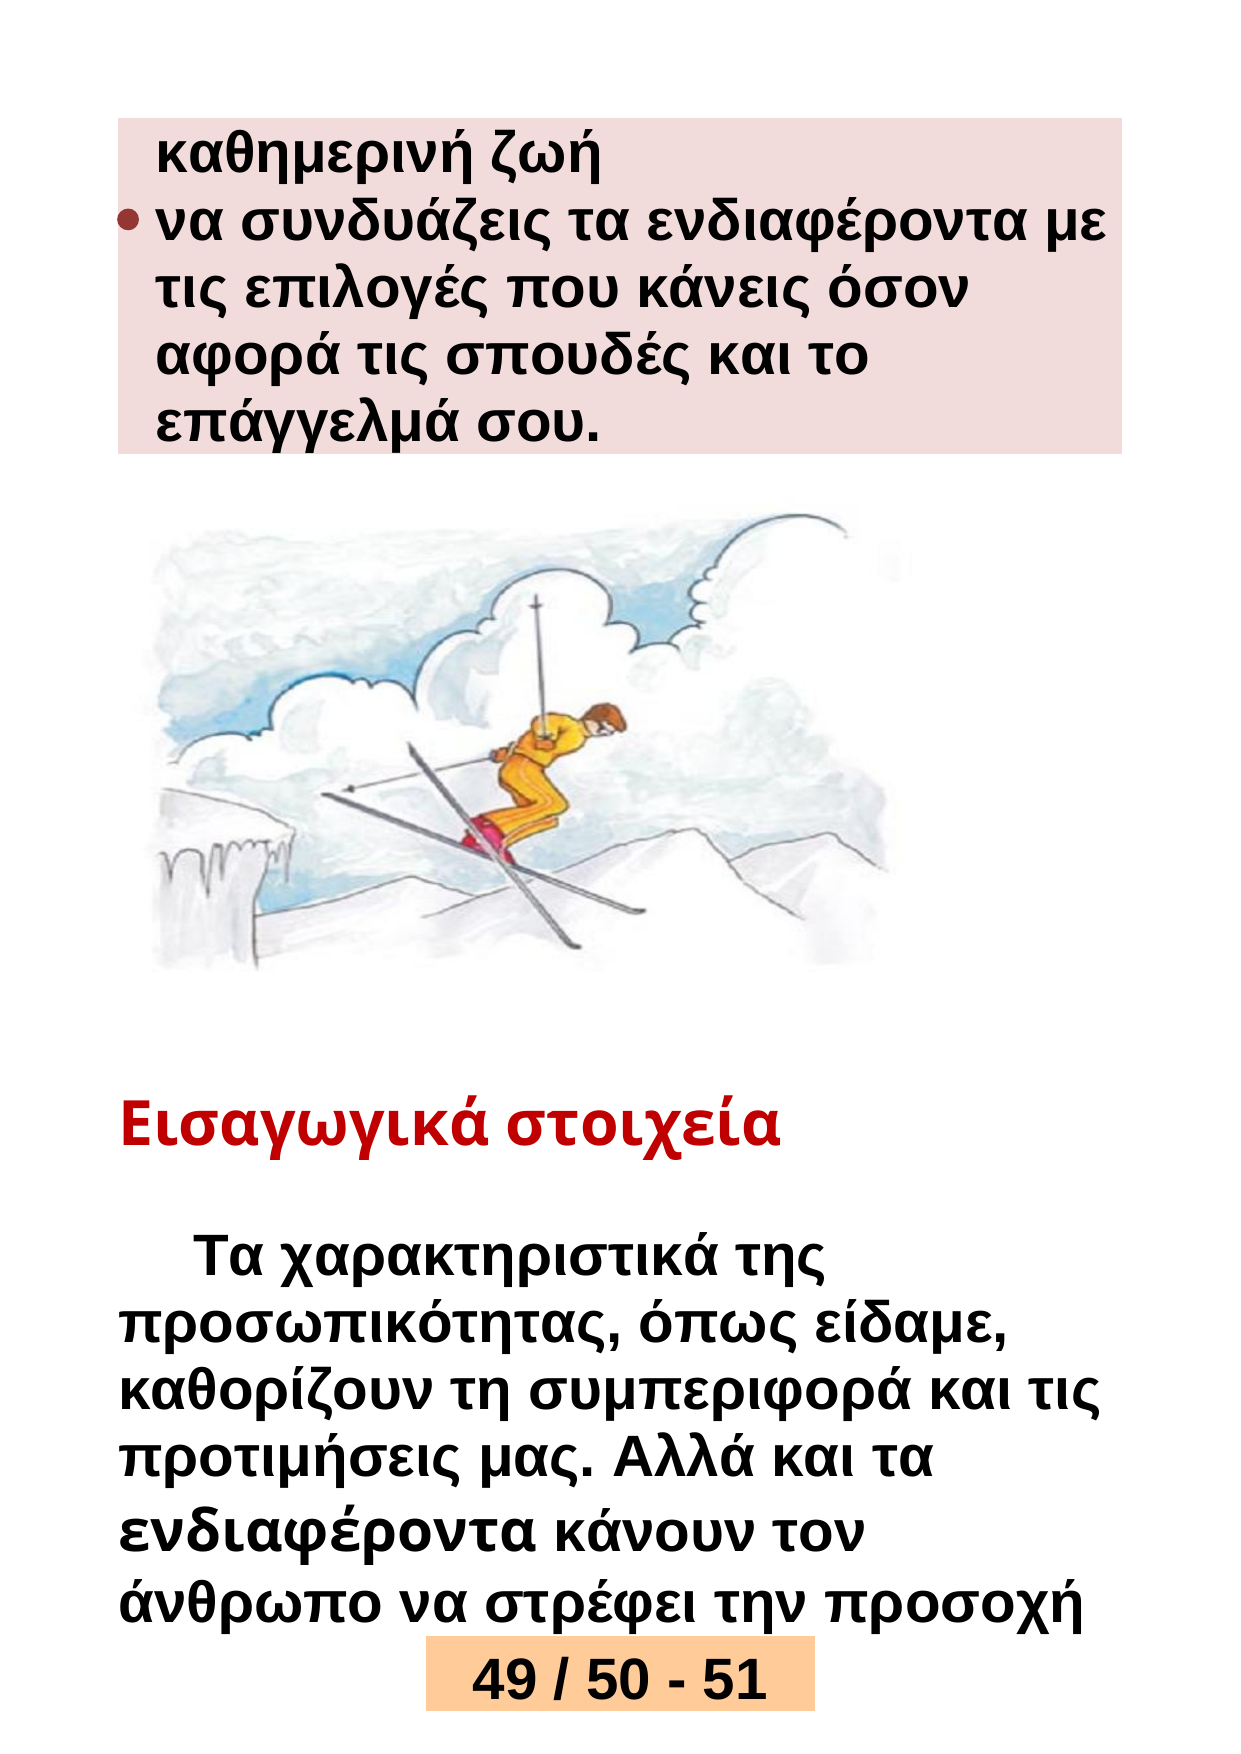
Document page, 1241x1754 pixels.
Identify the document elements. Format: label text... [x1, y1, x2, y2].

table_header Γ. ΤΑ ΕΝΔΙΑΦΕΡΟΝΤΑ ΜΟY Στόχος αυτού του κεφαλαίου είναι να βοηθηθείς: να κατανοείς την έννοια των ενδιαφερόντων να αναγνωρίζεις τα είδη και τη σημασία των ενδιαφερόντων στην καθημερινή ζωή να συνδυάζεις τα ενδιαφέροντα με τις επιλογές που κάνεις όσον αφορά τις σπουδές και το επάγγελμά σου. [118, 454, 1122, 1078]
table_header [118, 1079, 1122, 1635]
picture [118, 496, 944, 993]
